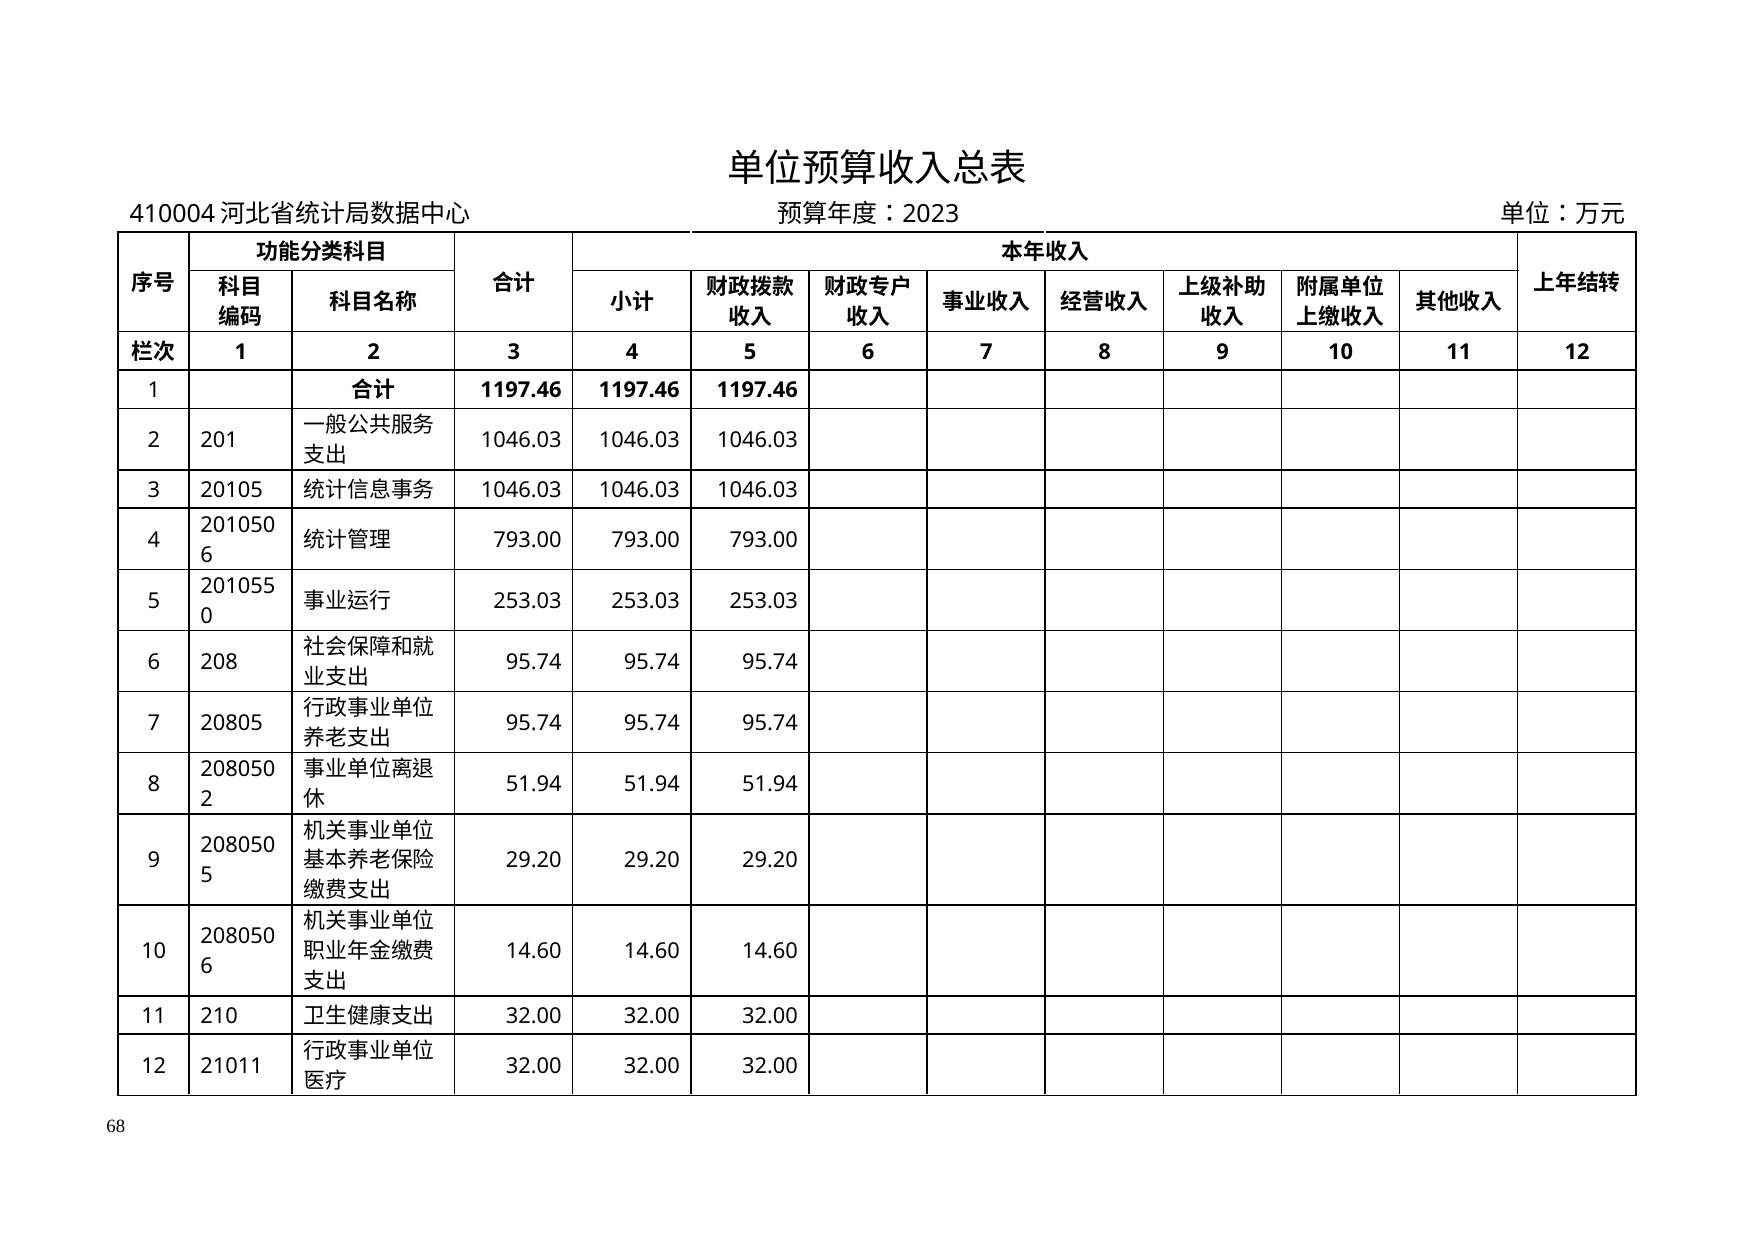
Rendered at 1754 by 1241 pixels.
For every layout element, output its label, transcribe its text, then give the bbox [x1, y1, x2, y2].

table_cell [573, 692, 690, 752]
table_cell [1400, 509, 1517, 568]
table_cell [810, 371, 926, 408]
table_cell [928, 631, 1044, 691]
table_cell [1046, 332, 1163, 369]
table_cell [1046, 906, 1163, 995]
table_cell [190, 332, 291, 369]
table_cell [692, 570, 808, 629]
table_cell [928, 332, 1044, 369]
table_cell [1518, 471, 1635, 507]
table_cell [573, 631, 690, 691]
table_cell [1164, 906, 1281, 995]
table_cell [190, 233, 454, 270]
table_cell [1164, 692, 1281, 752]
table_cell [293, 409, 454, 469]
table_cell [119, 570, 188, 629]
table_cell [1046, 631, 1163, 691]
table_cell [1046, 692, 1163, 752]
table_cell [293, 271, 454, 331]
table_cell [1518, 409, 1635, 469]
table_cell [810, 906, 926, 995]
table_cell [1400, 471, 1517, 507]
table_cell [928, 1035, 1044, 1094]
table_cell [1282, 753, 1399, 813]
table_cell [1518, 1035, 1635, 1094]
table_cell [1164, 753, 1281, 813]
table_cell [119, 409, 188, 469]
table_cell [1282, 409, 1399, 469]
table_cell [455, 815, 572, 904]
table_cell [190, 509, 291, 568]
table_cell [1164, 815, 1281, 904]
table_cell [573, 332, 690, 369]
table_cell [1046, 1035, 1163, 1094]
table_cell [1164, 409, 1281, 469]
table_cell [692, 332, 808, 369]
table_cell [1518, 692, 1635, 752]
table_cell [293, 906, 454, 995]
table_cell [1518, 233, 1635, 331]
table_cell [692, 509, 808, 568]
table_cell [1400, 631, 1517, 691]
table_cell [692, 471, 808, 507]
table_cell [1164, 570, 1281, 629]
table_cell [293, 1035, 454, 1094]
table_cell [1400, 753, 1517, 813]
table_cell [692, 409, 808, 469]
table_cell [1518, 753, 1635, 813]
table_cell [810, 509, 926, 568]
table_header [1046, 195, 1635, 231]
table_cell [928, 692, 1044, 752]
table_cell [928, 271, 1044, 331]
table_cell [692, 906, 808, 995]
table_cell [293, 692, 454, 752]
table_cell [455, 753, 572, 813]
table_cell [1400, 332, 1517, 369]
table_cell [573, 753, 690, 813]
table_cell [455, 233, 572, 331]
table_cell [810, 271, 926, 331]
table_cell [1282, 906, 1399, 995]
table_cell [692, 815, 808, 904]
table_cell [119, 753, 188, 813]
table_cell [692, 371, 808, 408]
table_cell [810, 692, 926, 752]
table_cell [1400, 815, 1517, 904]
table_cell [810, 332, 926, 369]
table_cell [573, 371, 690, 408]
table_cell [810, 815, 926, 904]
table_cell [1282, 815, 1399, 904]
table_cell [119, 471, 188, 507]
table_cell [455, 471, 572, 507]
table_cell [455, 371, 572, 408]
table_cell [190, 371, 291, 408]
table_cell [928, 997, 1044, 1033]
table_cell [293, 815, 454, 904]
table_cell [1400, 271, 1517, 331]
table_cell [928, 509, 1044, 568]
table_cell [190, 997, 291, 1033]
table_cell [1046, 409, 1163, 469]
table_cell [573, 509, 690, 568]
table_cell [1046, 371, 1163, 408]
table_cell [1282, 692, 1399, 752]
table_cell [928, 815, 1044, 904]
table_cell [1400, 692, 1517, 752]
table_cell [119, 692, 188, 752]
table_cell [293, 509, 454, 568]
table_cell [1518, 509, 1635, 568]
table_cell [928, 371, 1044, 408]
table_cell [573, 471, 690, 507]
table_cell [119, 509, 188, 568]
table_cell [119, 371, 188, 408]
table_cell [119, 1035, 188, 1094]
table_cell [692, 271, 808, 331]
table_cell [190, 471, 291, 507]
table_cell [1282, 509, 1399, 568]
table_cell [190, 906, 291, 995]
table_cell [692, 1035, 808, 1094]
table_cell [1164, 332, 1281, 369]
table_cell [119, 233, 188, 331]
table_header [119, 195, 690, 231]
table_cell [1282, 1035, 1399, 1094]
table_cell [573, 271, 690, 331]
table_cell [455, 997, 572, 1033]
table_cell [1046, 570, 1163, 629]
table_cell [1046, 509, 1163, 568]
text 单位预算收入总表 [106, 142, 1648, 193]
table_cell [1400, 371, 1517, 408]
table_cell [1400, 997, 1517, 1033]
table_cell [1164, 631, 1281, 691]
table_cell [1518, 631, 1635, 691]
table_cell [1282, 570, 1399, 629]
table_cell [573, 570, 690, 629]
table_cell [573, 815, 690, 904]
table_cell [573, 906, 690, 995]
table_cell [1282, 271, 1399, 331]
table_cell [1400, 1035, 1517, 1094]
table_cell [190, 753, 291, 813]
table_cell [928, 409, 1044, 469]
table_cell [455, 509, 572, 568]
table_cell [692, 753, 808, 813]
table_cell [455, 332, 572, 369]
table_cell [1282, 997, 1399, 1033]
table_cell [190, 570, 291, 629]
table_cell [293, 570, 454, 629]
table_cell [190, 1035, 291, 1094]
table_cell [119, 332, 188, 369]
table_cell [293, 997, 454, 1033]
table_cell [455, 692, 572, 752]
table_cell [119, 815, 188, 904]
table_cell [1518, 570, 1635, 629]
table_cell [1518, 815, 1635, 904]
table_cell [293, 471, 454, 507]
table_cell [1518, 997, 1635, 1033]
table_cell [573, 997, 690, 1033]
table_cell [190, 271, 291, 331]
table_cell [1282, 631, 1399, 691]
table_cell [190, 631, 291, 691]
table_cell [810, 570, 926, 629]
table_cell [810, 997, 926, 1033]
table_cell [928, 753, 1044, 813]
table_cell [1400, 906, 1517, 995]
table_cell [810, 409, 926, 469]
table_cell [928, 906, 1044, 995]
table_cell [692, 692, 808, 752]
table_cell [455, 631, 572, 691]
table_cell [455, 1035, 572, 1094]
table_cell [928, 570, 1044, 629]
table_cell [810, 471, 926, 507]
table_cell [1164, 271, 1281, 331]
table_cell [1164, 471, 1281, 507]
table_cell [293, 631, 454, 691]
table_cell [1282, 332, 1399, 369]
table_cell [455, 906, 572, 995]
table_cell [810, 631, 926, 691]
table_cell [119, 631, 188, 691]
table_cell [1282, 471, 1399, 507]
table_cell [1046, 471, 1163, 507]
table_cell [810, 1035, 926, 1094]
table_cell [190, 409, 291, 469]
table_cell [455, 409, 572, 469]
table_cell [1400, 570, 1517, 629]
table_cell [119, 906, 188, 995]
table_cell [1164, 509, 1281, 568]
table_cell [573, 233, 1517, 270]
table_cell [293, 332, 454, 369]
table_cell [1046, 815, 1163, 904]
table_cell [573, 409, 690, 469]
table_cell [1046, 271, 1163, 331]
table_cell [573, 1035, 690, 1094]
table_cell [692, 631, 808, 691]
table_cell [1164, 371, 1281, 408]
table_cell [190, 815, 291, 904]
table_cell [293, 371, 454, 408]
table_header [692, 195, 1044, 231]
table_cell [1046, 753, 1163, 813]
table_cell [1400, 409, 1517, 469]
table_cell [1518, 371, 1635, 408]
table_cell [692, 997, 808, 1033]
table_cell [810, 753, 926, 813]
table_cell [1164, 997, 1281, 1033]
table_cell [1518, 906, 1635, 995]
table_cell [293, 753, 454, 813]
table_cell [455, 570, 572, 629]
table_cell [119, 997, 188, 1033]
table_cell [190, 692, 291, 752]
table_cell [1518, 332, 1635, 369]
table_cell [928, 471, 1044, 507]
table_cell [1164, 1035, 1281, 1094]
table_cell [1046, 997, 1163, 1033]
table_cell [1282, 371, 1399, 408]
